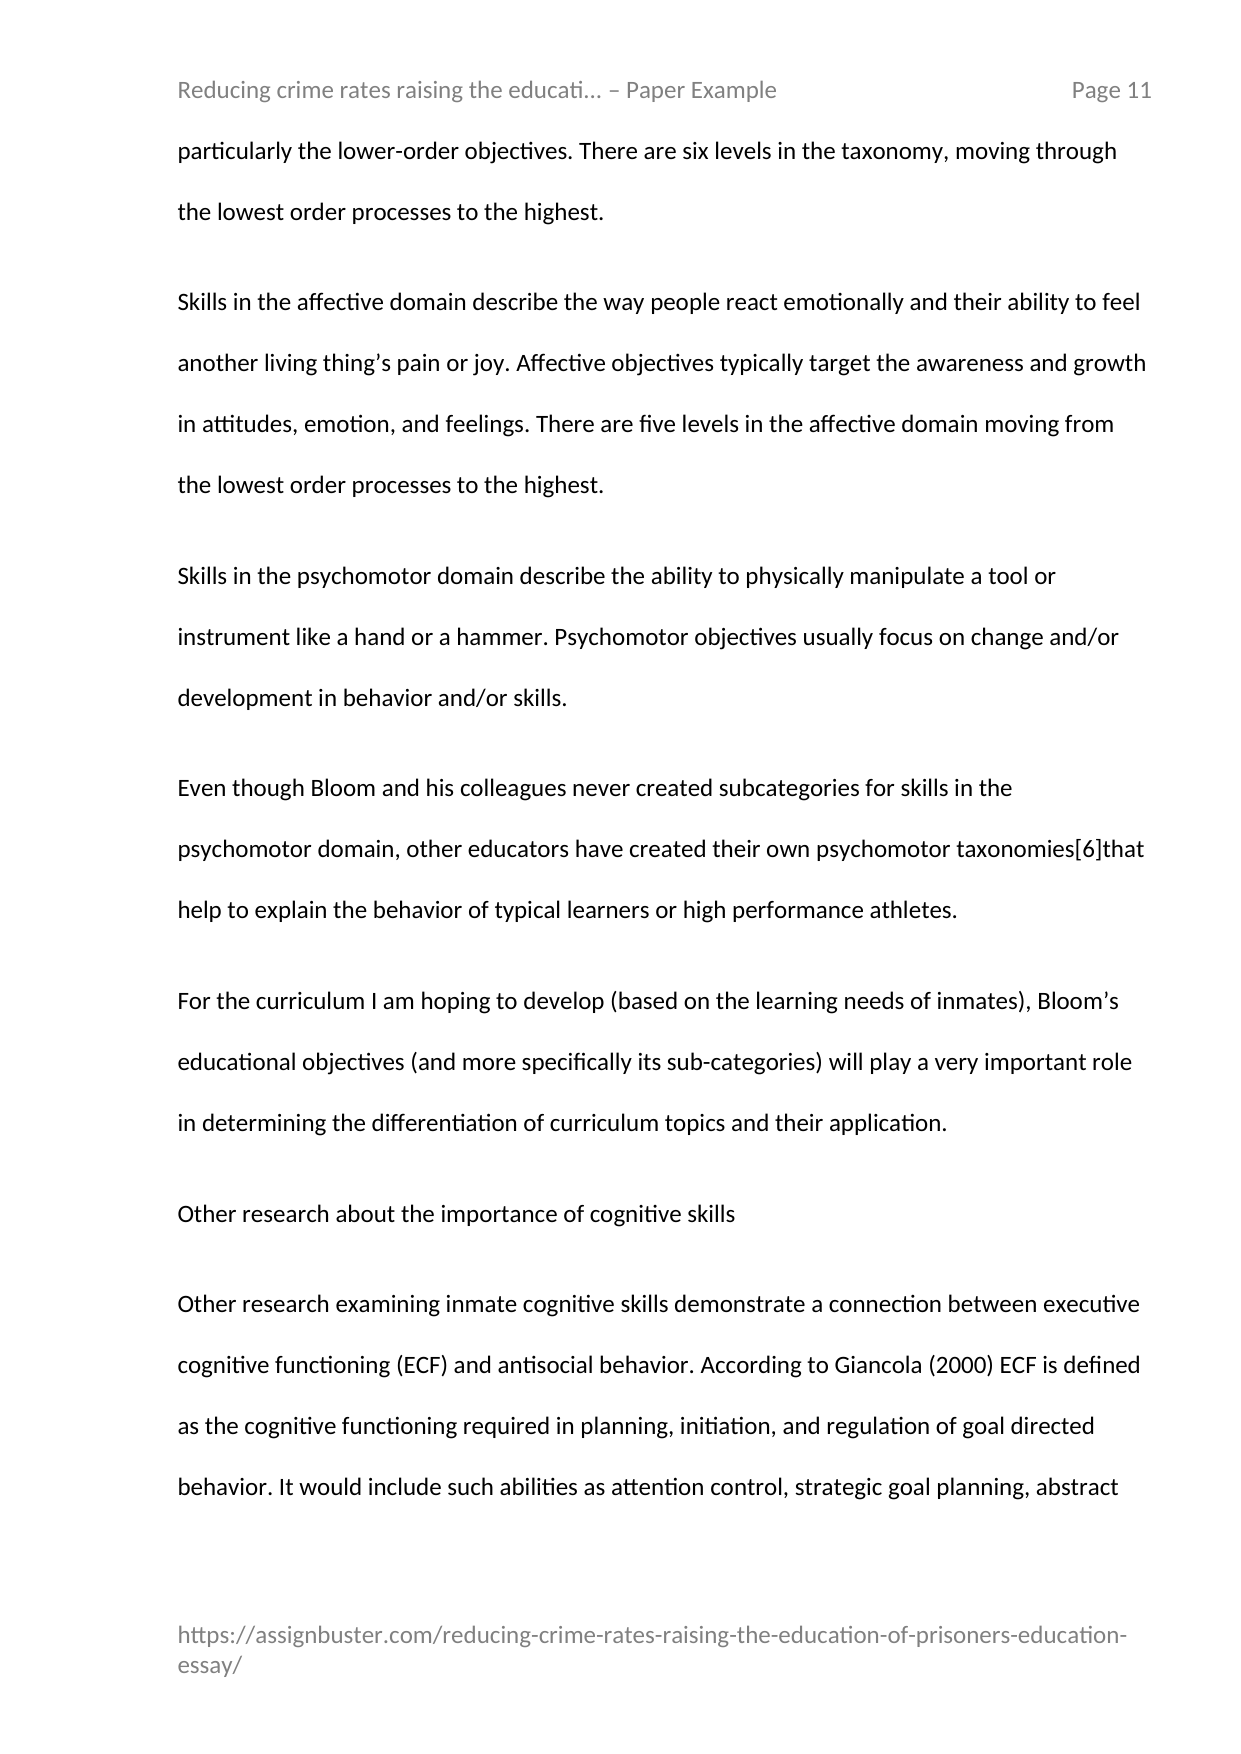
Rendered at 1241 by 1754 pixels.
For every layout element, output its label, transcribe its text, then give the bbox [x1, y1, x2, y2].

text Skills in the affective domain describe the way people react emotionally and their ability to feel another living thing’s pain or joy. Affective objectives typically target the awareness and growth in attitudes, emotion, and feelings. There are five levels in the affective domain moving from the lowest order processes to the highest. [177, 286, 1152, 500]
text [177, 135, 1152, 226]
text For the curriculum I am hoping to develop (based on the learning needs of inmates), Bloom’s educational objectives (and more specifically its sub-categories) will play a very important role in determining the differentiation of curriculum topics and their application. [177, 985, 1152, 1138]
text Skills in the psychomotor domain describe the ability to physically manipulate a tool or instrument like a hand or a hammer. Psychomotor objectives usually focus on change and/or development in behavior and/or skills. [177, 560, 1152, 713]
text Other research about the importance of cognitive skills [177, 1198, 1152, 1228]
text Even though Bloom and his colleagues never created subcategories for skills in the psychomotor domain, other educators have created their own psychomotor taxonomies[6]that help to explain the behavior of typical learners or high performance athletes. [177, 773, 1152, 925]
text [177, 1288, 1152, 1502]
